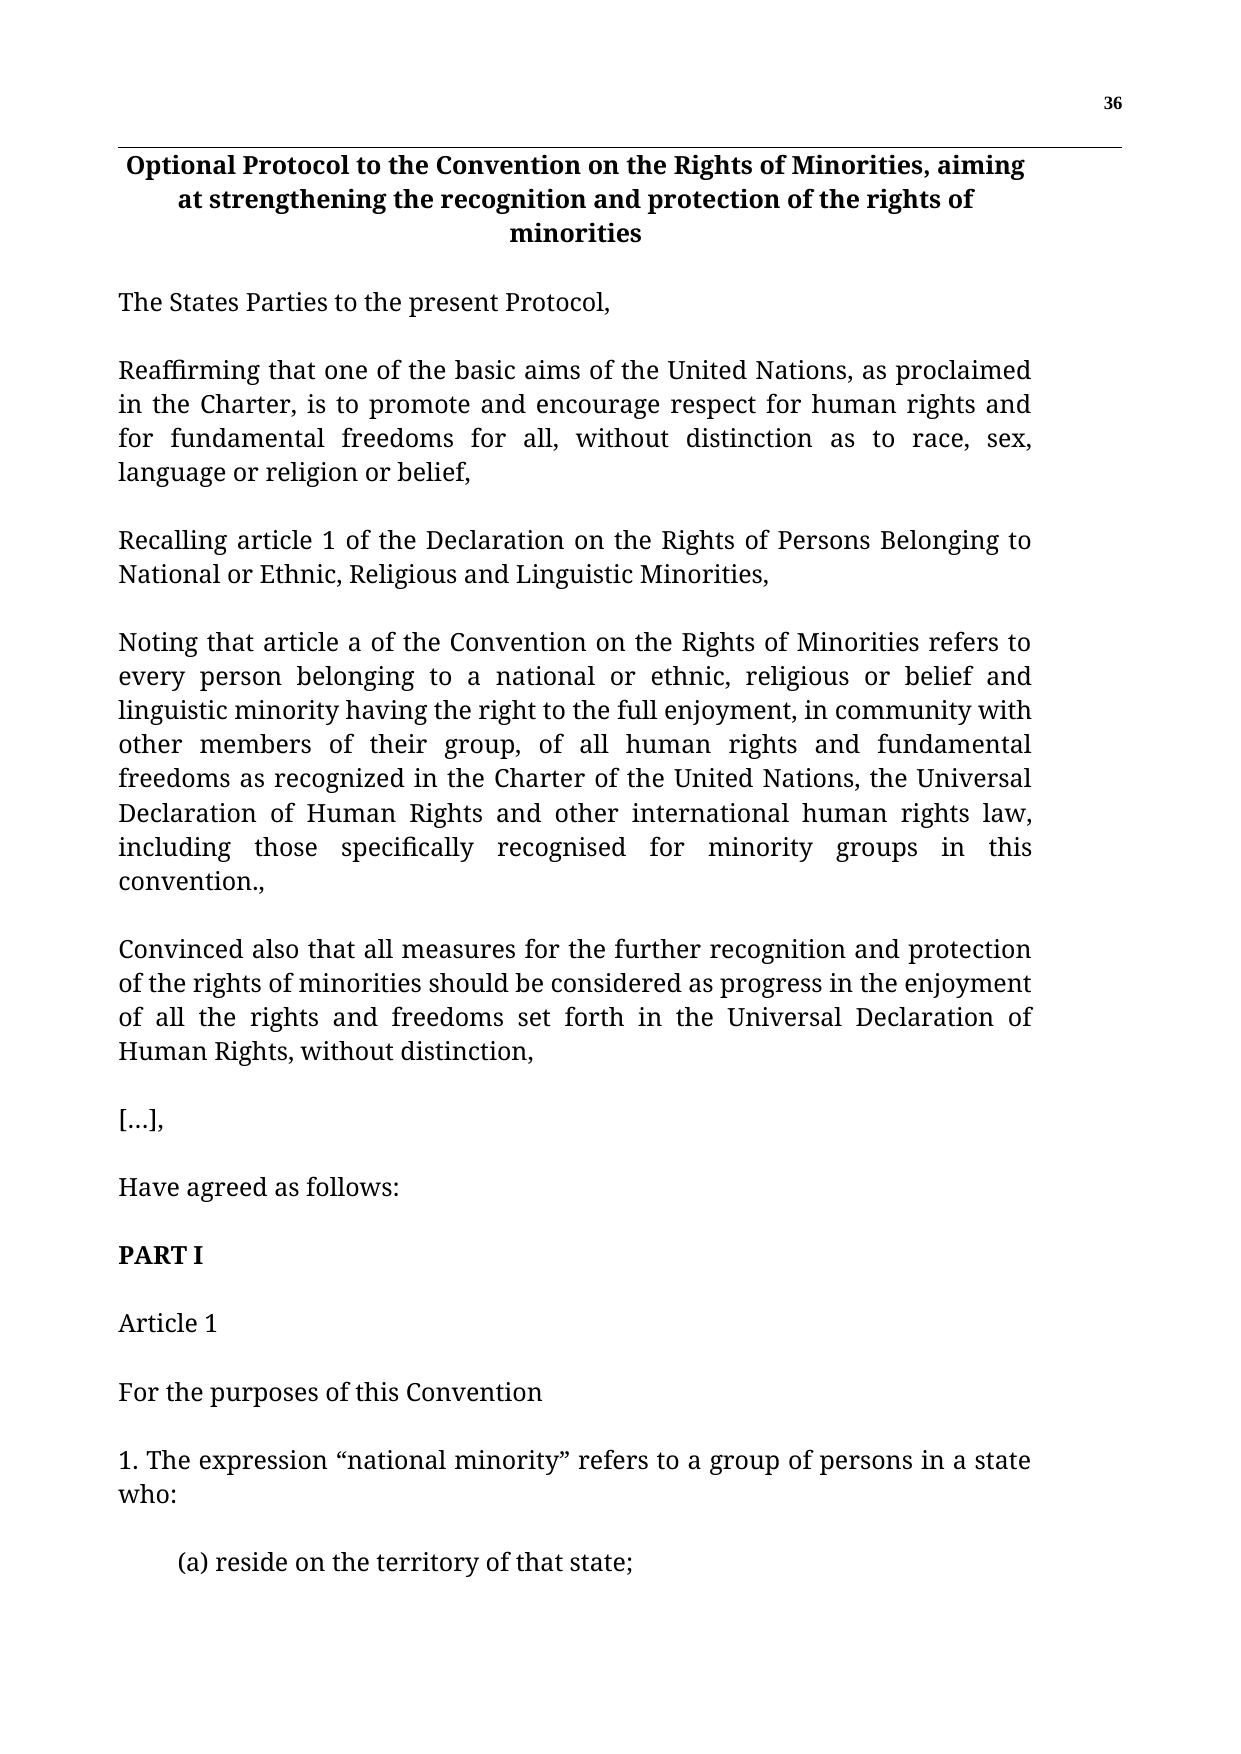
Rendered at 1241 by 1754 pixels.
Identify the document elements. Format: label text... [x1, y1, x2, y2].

text Optional Protocol to the Convention on the Rights of Minorities, aiming at strengthening the recognition and protection of the rights of minorities [118, 148, 1033, 250]
text For the purposes of this Convention [118, 1374, 1033, 1408]
text (a) reside on the territory of that state; [177, 1544, 1033, 1579]
text Have agreed as follows: [118, 1170, 1033, 1204]
text 1. The expression “national minority” refers to a group of persons in a state who: [118, 1442, 1033, 1511]
text Reaffirming that one of the basic aims of the United Nations, as proclaimed in the Charter, is to promote and encourage respect for human rights and for fundamental freedoms for all, without distinction as to race, sex, language or religion or belief, [118, 352, 1033, 489]
text Convinced also that all measures for the further recognition and protection of the rights of minorities should be considered as progress in the enjoyment of all the rights and freedoms set forth in the Universal Declaration of Human Rights, without distinction, [118, 931, 1033, 1068]
text Recalling article 1 of the Declaration on the Rights of Persons Belonging to National or Ethnic, Religious and Linguistic Minorities, [118, 523, 1033, 591]
text The States Parties to the present Protocol, [118, 284, 1033, 318]
text […], [118, 1102, 1033, 1136]
text PART I [118, 1238, 1033, 1272]
text Article 1 [118, 1306, 1033, 1340]
text Noting that article a of the Convention on the Rights of Minorities refers to every person belonging to a national or ethnic, religious or belief and linguistic minority having the right to the full enjoyment, in community with other members of their group, of all human rights and fundamental freedoms as recognized in the Charter of the United Nations, the Universal Declaration of Human Rights and other international human rights law, including those specifically recognised for minority groups in this convention., [118, 625, 1033, 897]
